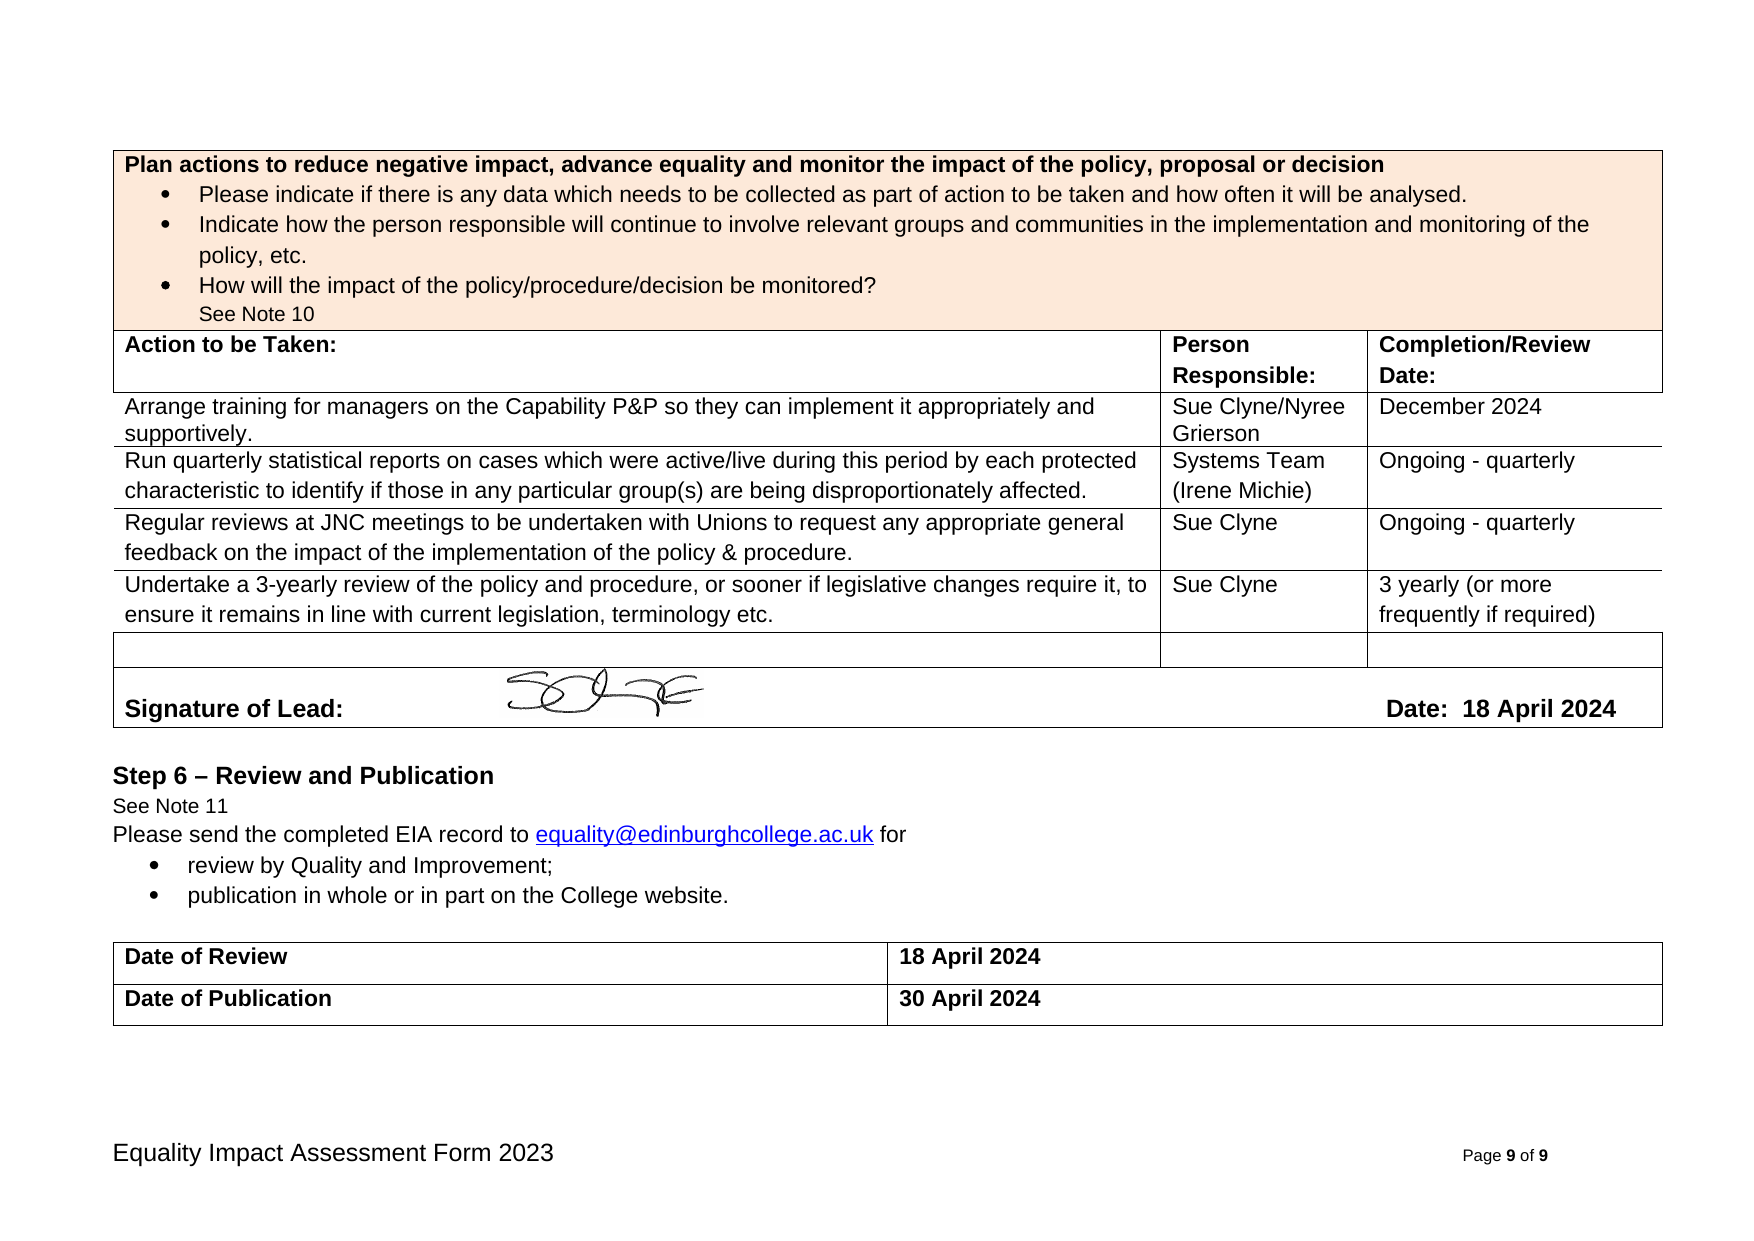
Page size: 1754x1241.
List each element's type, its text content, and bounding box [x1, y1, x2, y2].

table_cell Ongoing - quarterly [1368, 508, 1663, 570]
table_cell December 2024 [1368, 393, 1663, 446]
table_cell Signature of Lead: Date: 18 April 2024 [114, 668, 1662, 727]
table_cell 30 April 2024 [888, 985, 1662, 1025]
table_header Date of Review [114, 943, 887, 984]
table_cell Run quarterly statistical reports on cases which were active/live during this period by each protected characteristic to identify if those in any particular group(s) are being disproportionately affected. [113, 446, 1160, 508]
table_cell Sue Clyne/Nyree Grierson [1161, 393, 1367, 446]
table_header 18 April 2024 [888, 943, 1662, 984]
table_cell Arrange training for managers on the Capability P&P so they can implement it appropriately and supportively. [113, 393, 1160, 446]
table_cell [114, 633, 1160, 667]
table_cell Action to be Taken: [114, 331, 1160, 392]
text Please send the completed EIA record to equality@edinburghcollege.ac.uk for [112, 821, 1641, 848]
text Step 6 – Review and Publication [112, 761, 1641, 790]
table_cell [1368, 633, 1662, 667]
table_cell 3 yearly (or more frequently if required) [1368, 570, 1663, 632]
table_cell Person Responsible: [1161, 331, 1367, 392]
table_cell Date of Publication [114, 985, 887, 1025]
table_cell Completion/Review Date: [1368, 331, 1662, 392]
table_cell Systems Team (Irene Michie) [1161, 447, 1367, 508]
table_header Plan actions to reduce negative impact, advance equality and monitor the impact of the policy, proposal or decision Please indicate if there is any data which needs to be collected as part of action to be taken and how often it will be analysed. Indicate how the person responsible will continue to involve relevant groups and communities in the implementation and monitoring of the policy, etc. How will the impact of the policy/procedure/decision be monitored? See Note 10 [114, 151, 1662, 330]
table_cell Sue Clyne [1161, 571, 1367, 632]
table_cell Regular reviews at JNC meetings to be undertaken with Unions to request any appropriate general feedback on the impact of the implementation of the policy & procedure. [113, 508, 1160, 570]
table_cell [1161, 633, 1367, 667]
table_cell Ongoing - quarterly [1368, 446, 1663, 508]
text See Note 11 [112, 794, 1641, 818]
table_cell Sue Clyne [1161, 509, 1367, 570]
table_cell Undertake a 3-yearly review of the policy and procedure, or sooner if legislative changes require it, to ensure it remains in line with current legislation, terminology etc. [113, 570, 1160, 632]
list review by Quality and Improvement; [150, 852, 1641, 878]
list publication in whole or in part on the College website. [150, 882, 1641, 908]
